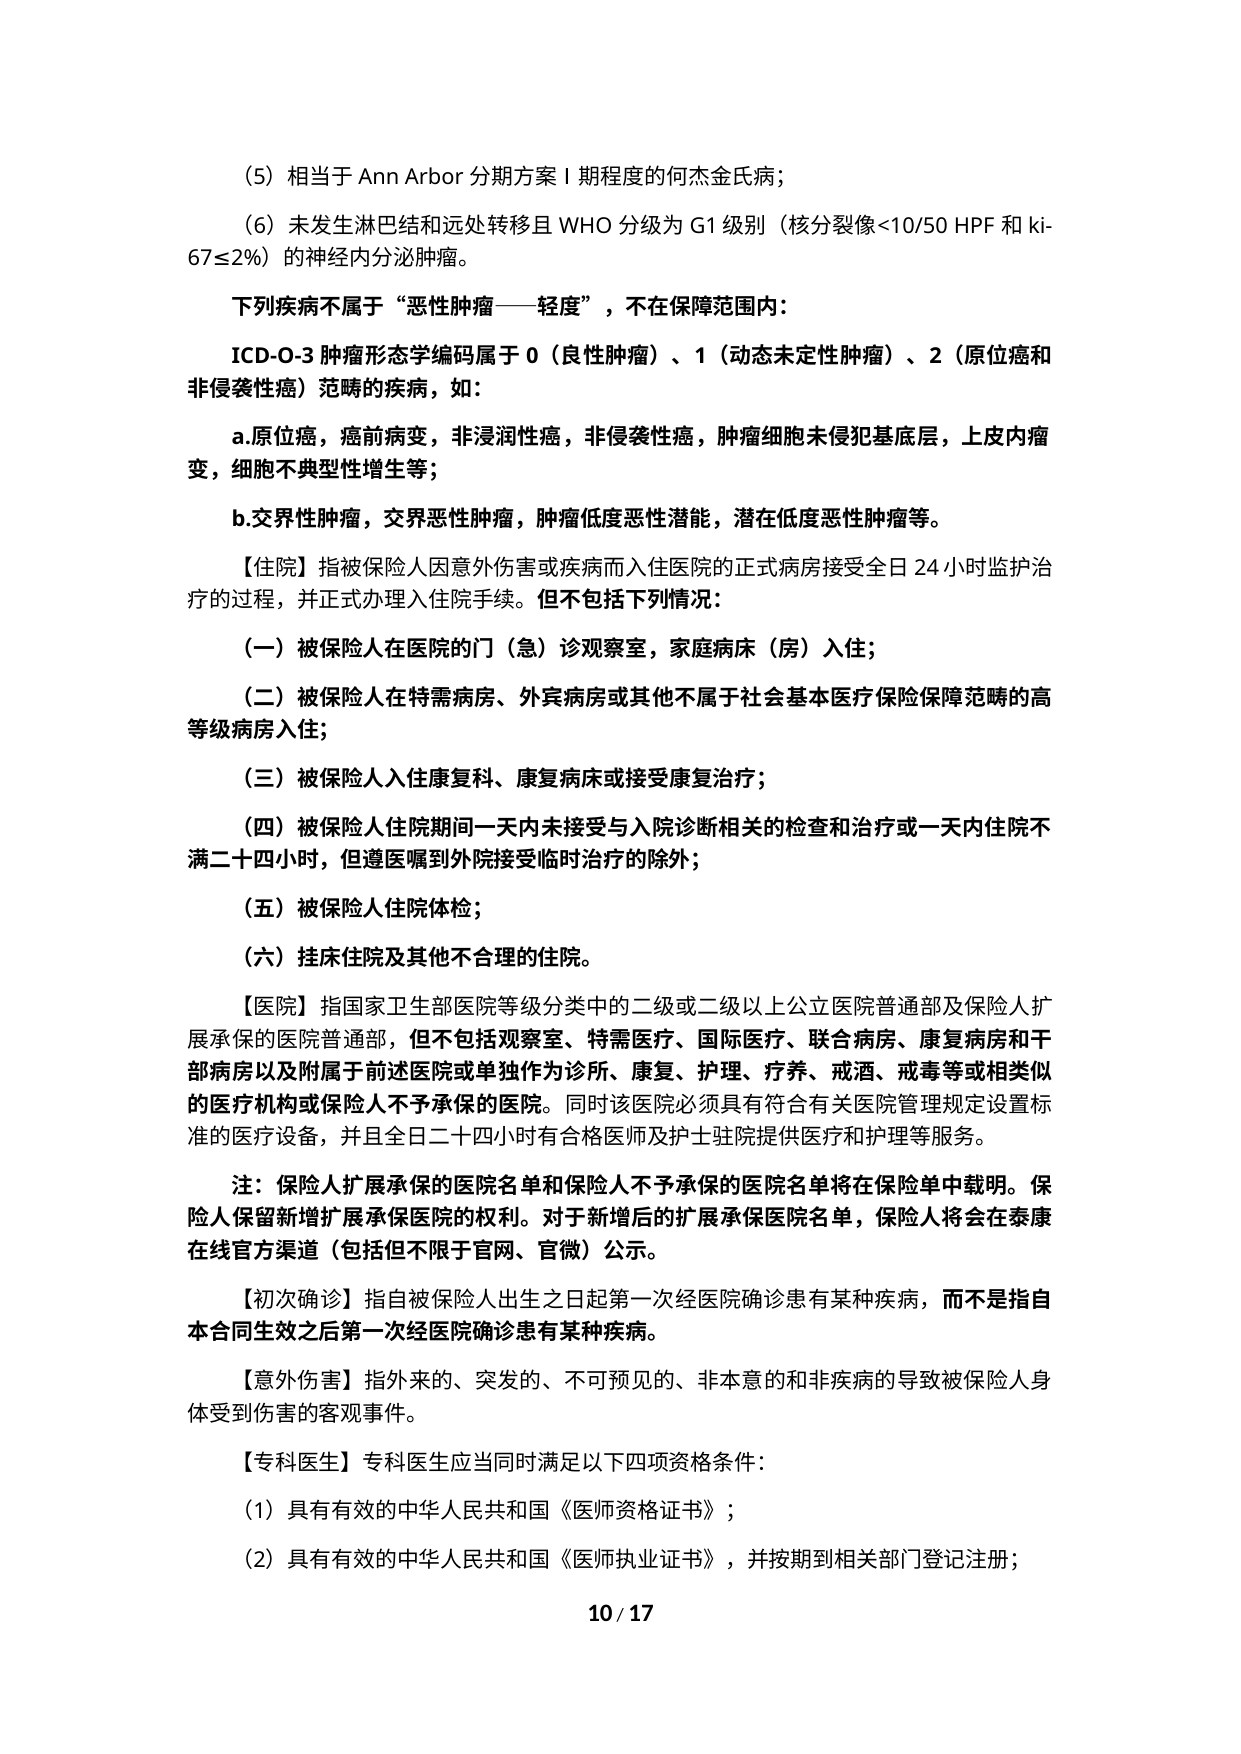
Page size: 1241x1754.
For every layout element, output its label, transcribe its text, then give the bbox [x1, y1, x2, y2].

text （1）具有有效的中华人民共和国《医师资格证书》； [187, 1493, 1053, 1525]
text 【医院】指国家卫生部医院等级分类中的二级或二级以上公立医院普通部及保险人扩展承保的医院普通部，但不包括观察室、特需医疗、国际医疗、联合病房、康复病房和干部病房以及附属于前述医院或单独作为诊所、康复、护理、疗养、戒酒、戒毒等或相类似的医疗机构或保险人不予承保的医院。同时该医院必须具有符合有关医院管理规定设置标准的医疗设备，并且全日二十四小时有合格医师及护士驻院提供医疗和护理等服务。 [187, 989, 1053, 1151]
list 被保险人住院体检； [187, 891, 1053, 923]
text （5）相当于 Ann Arbor 分期方案Ⅰ期程度的何杰金氏病； [187, 158, 1053, 191]
text 【初次确诊】指自被保险人出生之日起第一次经医院确诊患有某种疾病，而不是指自本合同生效之后第一次经医院确诊患有某种疾病。 [187, 1281, 1053, 1346]
list 被保险人住院期间一天内未接受与入院诊断相关的检查和治疗或一天内住院不满二十四小时，但遵医嘱到外院接受临时治疗的除外； [187, 809, 1053, 874]
list 挂床住院及其他不合理的住院。 [187, 940, 1053, 972]
list 被保险人入住康复科、康复病床或接受康复治疗； [187, 761, 1053, 793]
text ICD-O-3 肿瘤形态学编码属于 0（良性肿瘤）、1（动态未定性肿瘤）、2（原位癌和非侵袭性癌）范畴的疾病，如： [187, 338, 1053, 403]
text 下列疾病不属于“恶性肿瘤——轻度”，不在保障范围内： [187, 289, 1053, 321]
text 【意外伤害】指外来的、突发的、不可预见的、非本意的和非疾病的导致被保险人身体受到伤害的客观事件。 [187, 1363, 1053, 1428]
text （2）具有有效的中华人民共和国《医师执业证书》，并按期到相关部门登记注册； [187, 1542, 1053, 1574]
text （6）未发生淋巴结和远处转移且 WHO 分级为G1级别（核分裂像<10/50 HPF 和 ki-67≤2%）的神经内分泌肿瘤。 [187, 207, 1053, 272]
list 被保险人在医院的门（急）诊观察室，家庭病床（房）入住； [187, 631, 1053, 663]
list 被保险人在特需病房、外宾病房或其他不属于社会基本医疗保险保障范畴的高等级病房入住； [187, 679, 1053, 744]
text 注：保险人扩展承保的医院名单和保险人不予承保的医院名单将在保险单中载明。保险人保留新增扩展承保医院的权利。对于新增后的扩展承保医院名单，保险人将会在泰康在线官方渠道（包括但不限于官网、官微）公示。 [187, 1167, 1053, 1265]
text 【专科医生】专科医生应当同时满足以下四项资格条件： [187, 1444, 1053, 1477]
text b.交界性肿瘤，交界恶性肿瘤，肿瘤低度恶性潜能，潜在低度恶性肿瘤等。 [187, 500, 1053, 533]
text 【住院】指被保险人因意外伤害或疾病而入住医院的正式病房接受全日24小时监护治疗的过程，并正式办理入住院手续。但不包括下列情况： [187, 549, 1053, 614]
text a.原位癌，癌前病变，非浸润性癌，非侵袭性癌，肿瘤细胞未侵犯基底层，上皮内瘤变，细胞不典型性增生等； [187, 419, 1053, 484]
